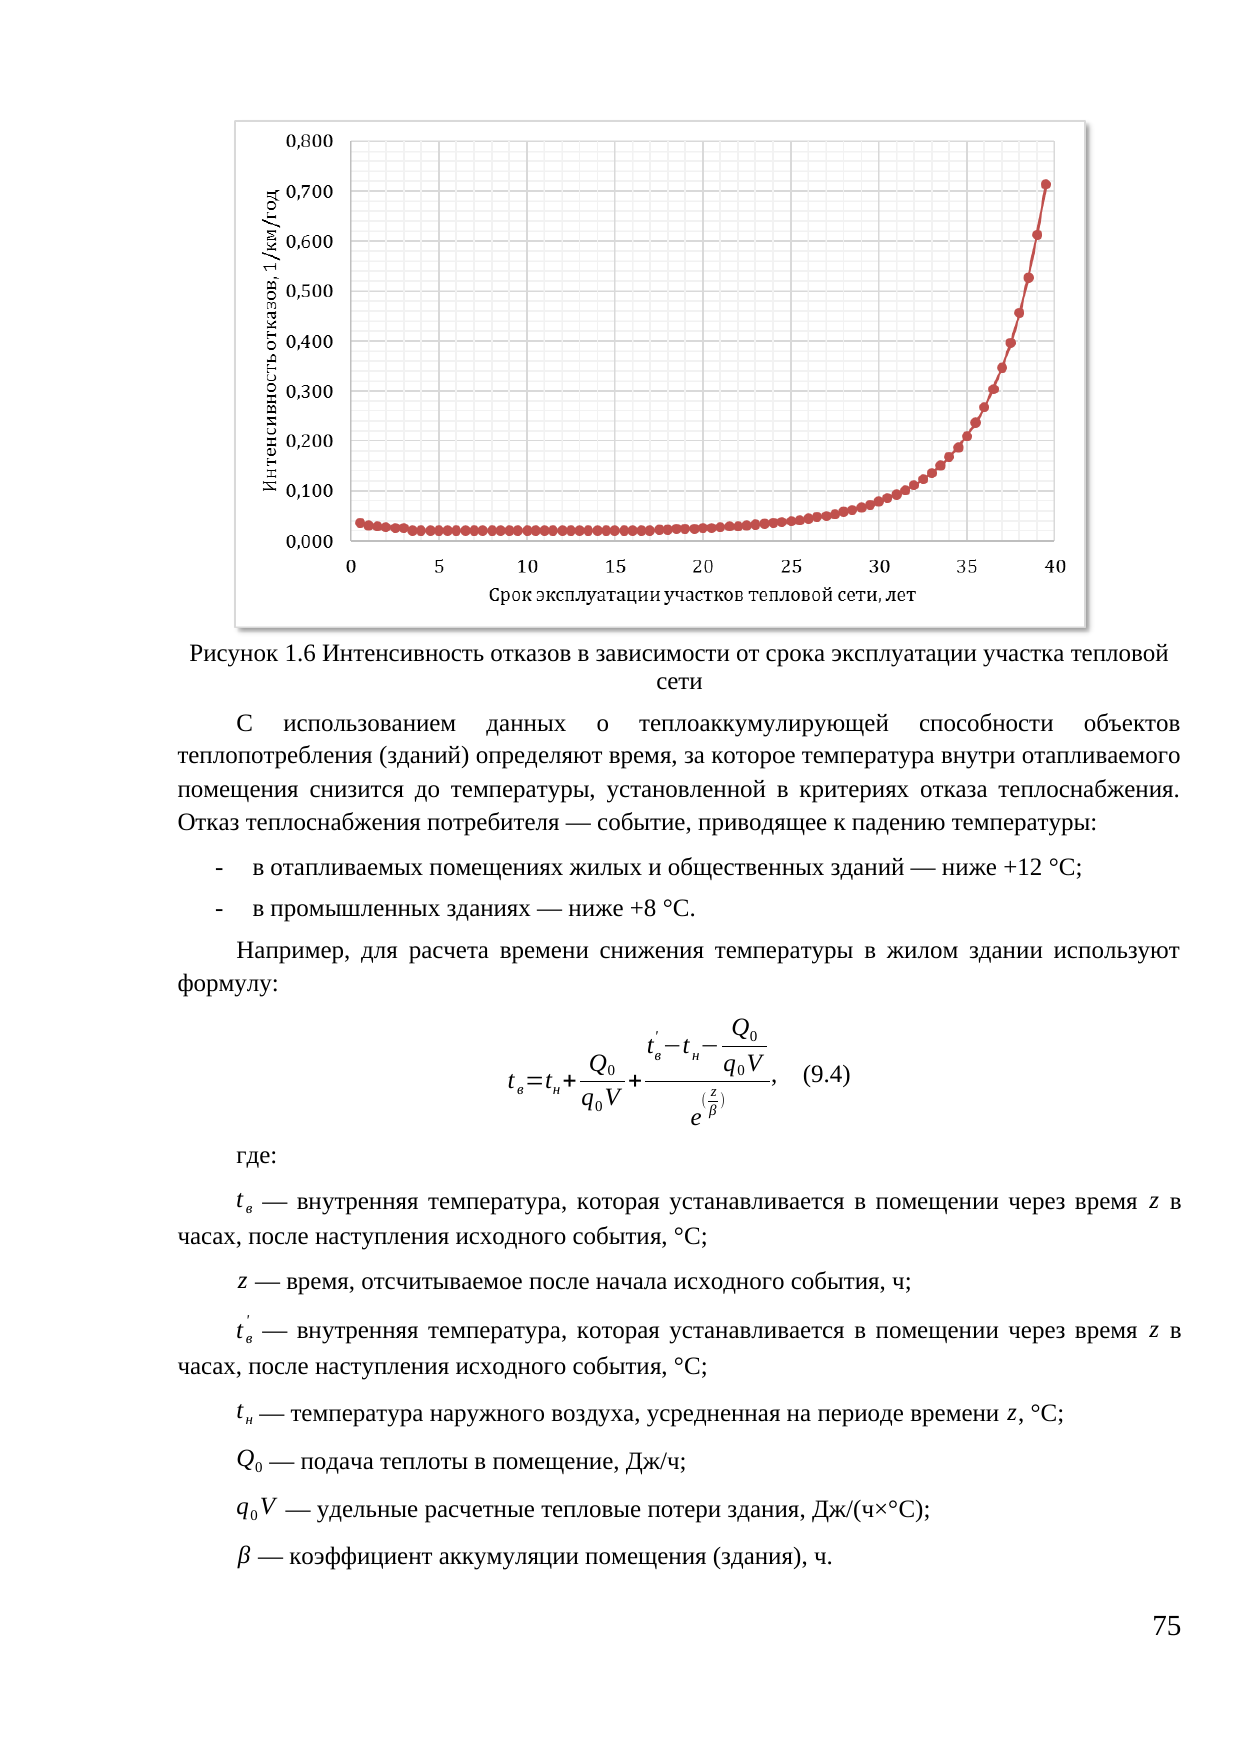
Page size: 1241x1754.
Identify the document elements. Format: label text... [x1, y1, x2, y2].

text Например, для расчета времени снижения температуры в жилом здании используют формулу: [177, 935, 1181, 996]
text — удельные расчетные тепловые потери здания, Дж/(ч×°C); [177, 1493, 1181, 1524]
picture [231, 117, 1096, 638]
list в отапливаемых помещениях жилых и общественных зданий — ниже +12 °C; [215, 852, 1181, 881]
text — температура наружного воздуха, усредненная на периоде времени , °C; [177, 1397, 1181, 1428]
text — подача теплоты в помещение, Дж/ч; [177, 1445, 1181, 1476]
text — внутренняя температура, которая устанавливается в помещении через время в часах, после наступления исходного события, °C; [177, 1185, 1181, 1249]
text где: [177, 1140, 1181, 1168]
text — время, отсчитываемое после начала исходного события, ч; [177, 1266, 1181, 1295]
text С использованием данных о теплоаккумулирующей способности объектов теплопотребления (зданий) определяют время, за которое температура внутри отапливаемого помещения снизится до температуры, установленной в критериях отказа теплоснабжения. Отказ теплоснабжения потребителя — событие, приводящее к падению температуры: [177, 708, 1181, 835]
text — внутренняя температура, которая устанавливается в помещении через время в часах, после наступления исходного события, °C; [177, 1312, 1181, 1380]
text — коэффициент аккумуляции помещения (здания), ч. [177, 1541, 1181, 1570]
list в промышленных зданиях — ниже +8 °C. [215, 893, 1181, 922]
text , (9.4) [177, 1013, 1181, 1131]
